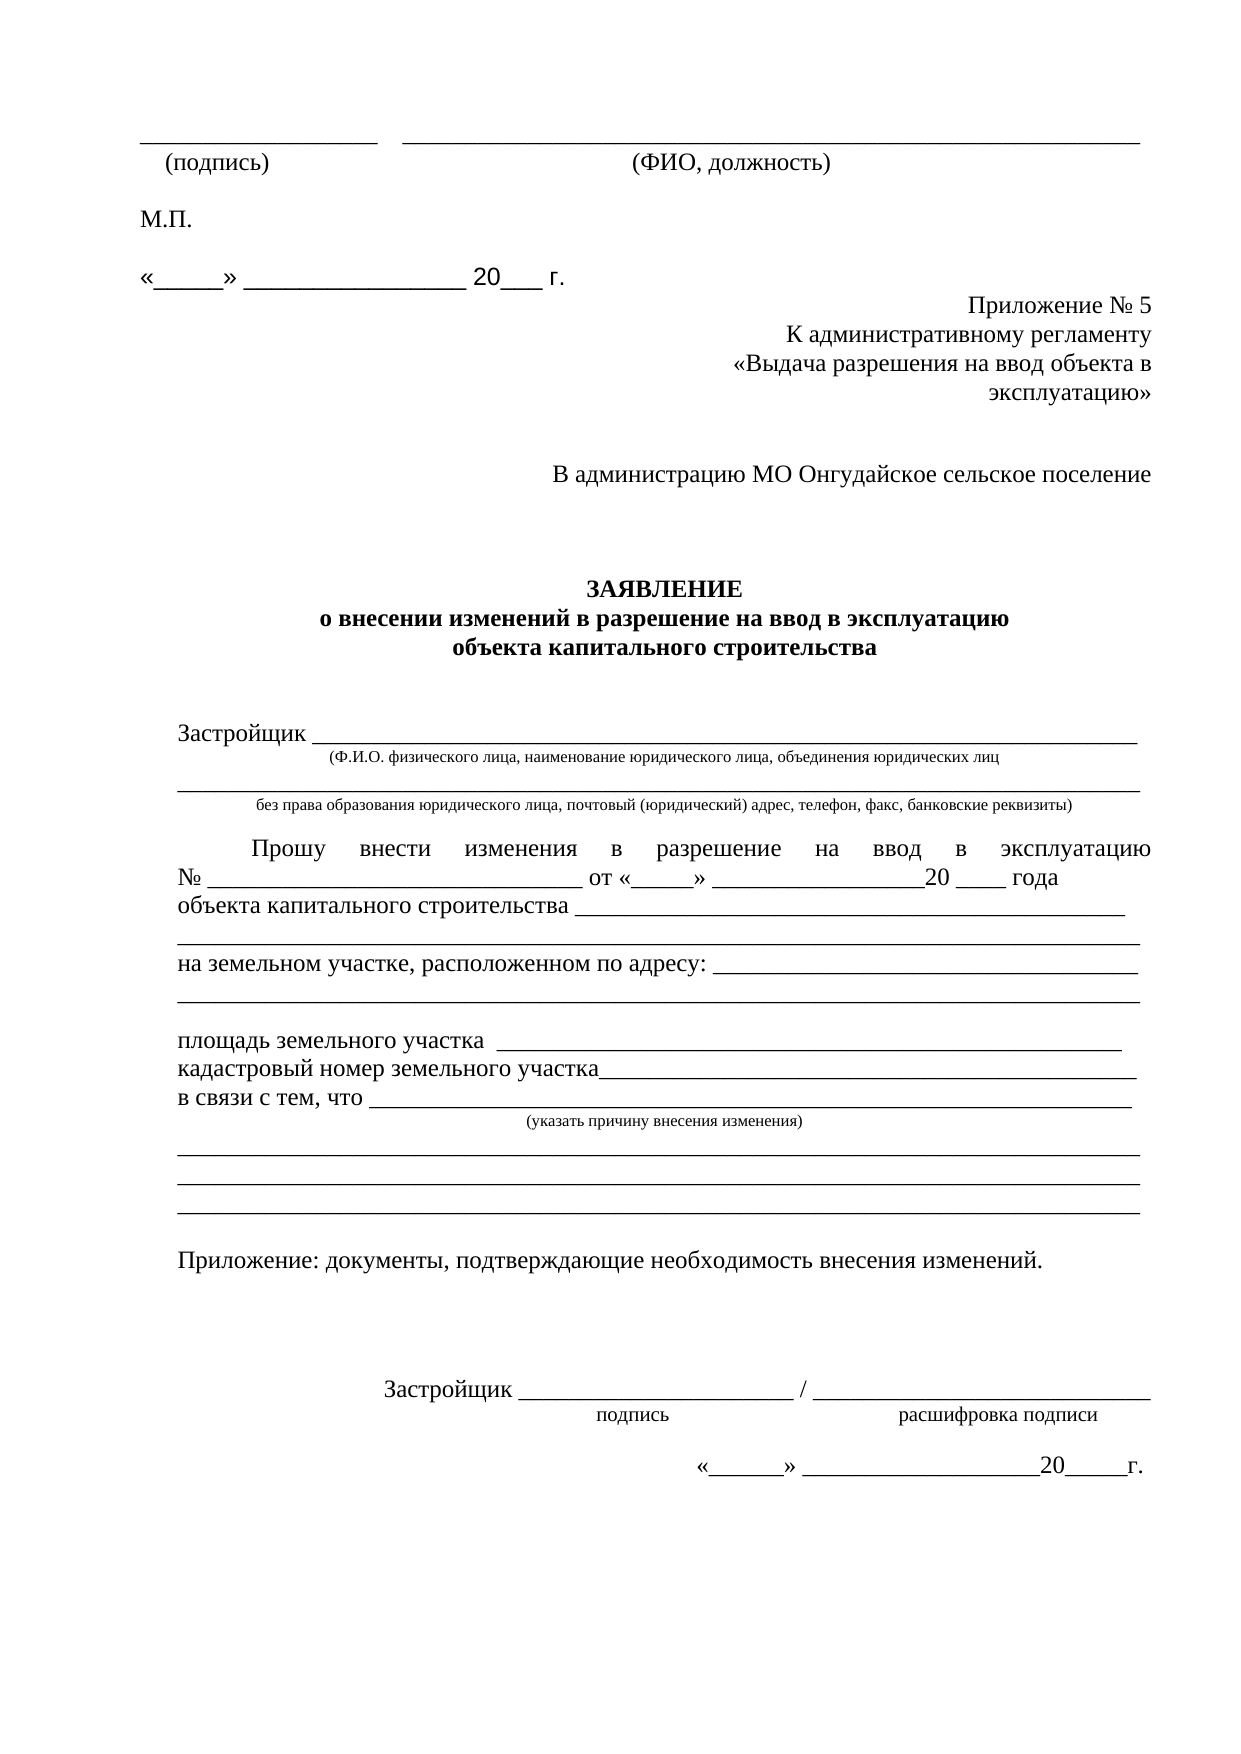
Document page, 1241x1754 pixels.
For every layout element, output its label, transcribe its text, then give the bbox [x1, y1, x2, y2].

text Застройщик __________________________________________________________________ [177, 718, 1152, 747]
text _____________________________________________________________________________ [177, 977, 1152, 1006]
text ЗАЯВЛЕНИЕ [177, 574, 1152, 603]
text _____________________________________________________________________________ [177, 919, 1152, 948]
text _____________________________________________________________________________ [177, 766, 1152, 795]
text «______» ___________________20_____г. [177, 1450, 1152, 1479]
text (Ф.И.О. физического лица, наименование юридического лица, объединения юридических лиц [177, 747, 1152, 766]
text без права образования юридического лица, почтовый (юридический) адрес, телефон, факс, банковские реквизиты) [177, 795, 1152, 814]
text (указать причину внесения изменения) [177, 1111, 1152, 1130]
text М.П. [140, 204, 1208, 233]
text К административному регламенту [177, 319, 1152, 348]
text Приложение: документы, подтверждающие необходимость внесения изменений. [177, 1245, 1152, 1274]
text Застройщик ______________________ / ___________________________ [177, 1374, 1152, 1402]
text подпись расшифровка подписи [177, 1402, 1152, 1426]
text на земельном участке, расположенном по адресу: __________________________________ [177, 948, 1152, 977]
text о внесении изменений в разрешение на ввод в эксплуатацию [177, 603, 1152, 632]
text _____________________________________________________________________________ [177, 1188, 1152, 1216]
text объекта капитального строительства ____________________________________________ [177, 891, 1152, 919]
text ___________________ ___________________________________________________________ [140, 118, 1208, 147]
text объекта капитального строительства [177, 632, 1152, 661]
text (подпись) (ФИО, должность) [140, 147, 1208, 176]
text площадь земельного участка __________________________________________________ [177, 1025, 1152, 1053]
text _____________________________________________________________________________ [177, 1159, 1152, 1188]
text кадастровый номер земельного участка___________________________________________ [177, 1053, 1152, 1082]
text В администрацию МО Онгудайское сельское поселение [177, 459, 1152, 488]
text _____________________________________________________________________________ [177, 1130, 1152, 1159]
text Приложение № 5 [177, 291, 1152, 319]
text Прошу внести изменения в разрешение на ввод в эксплуатацию № ______________________________ от «_____» _________________20 ____ года [177, 833, 1152, 891]
text «_____» ________________ 20___ г. [140, 262, 1208, 291]
text в связи с тем, что _____________________________________________________________ [177, 1082, 1152, 1111]
text «Выдача разрешения на ввод объекта в эксплуатацию» [177, 348, 1152, 406]
